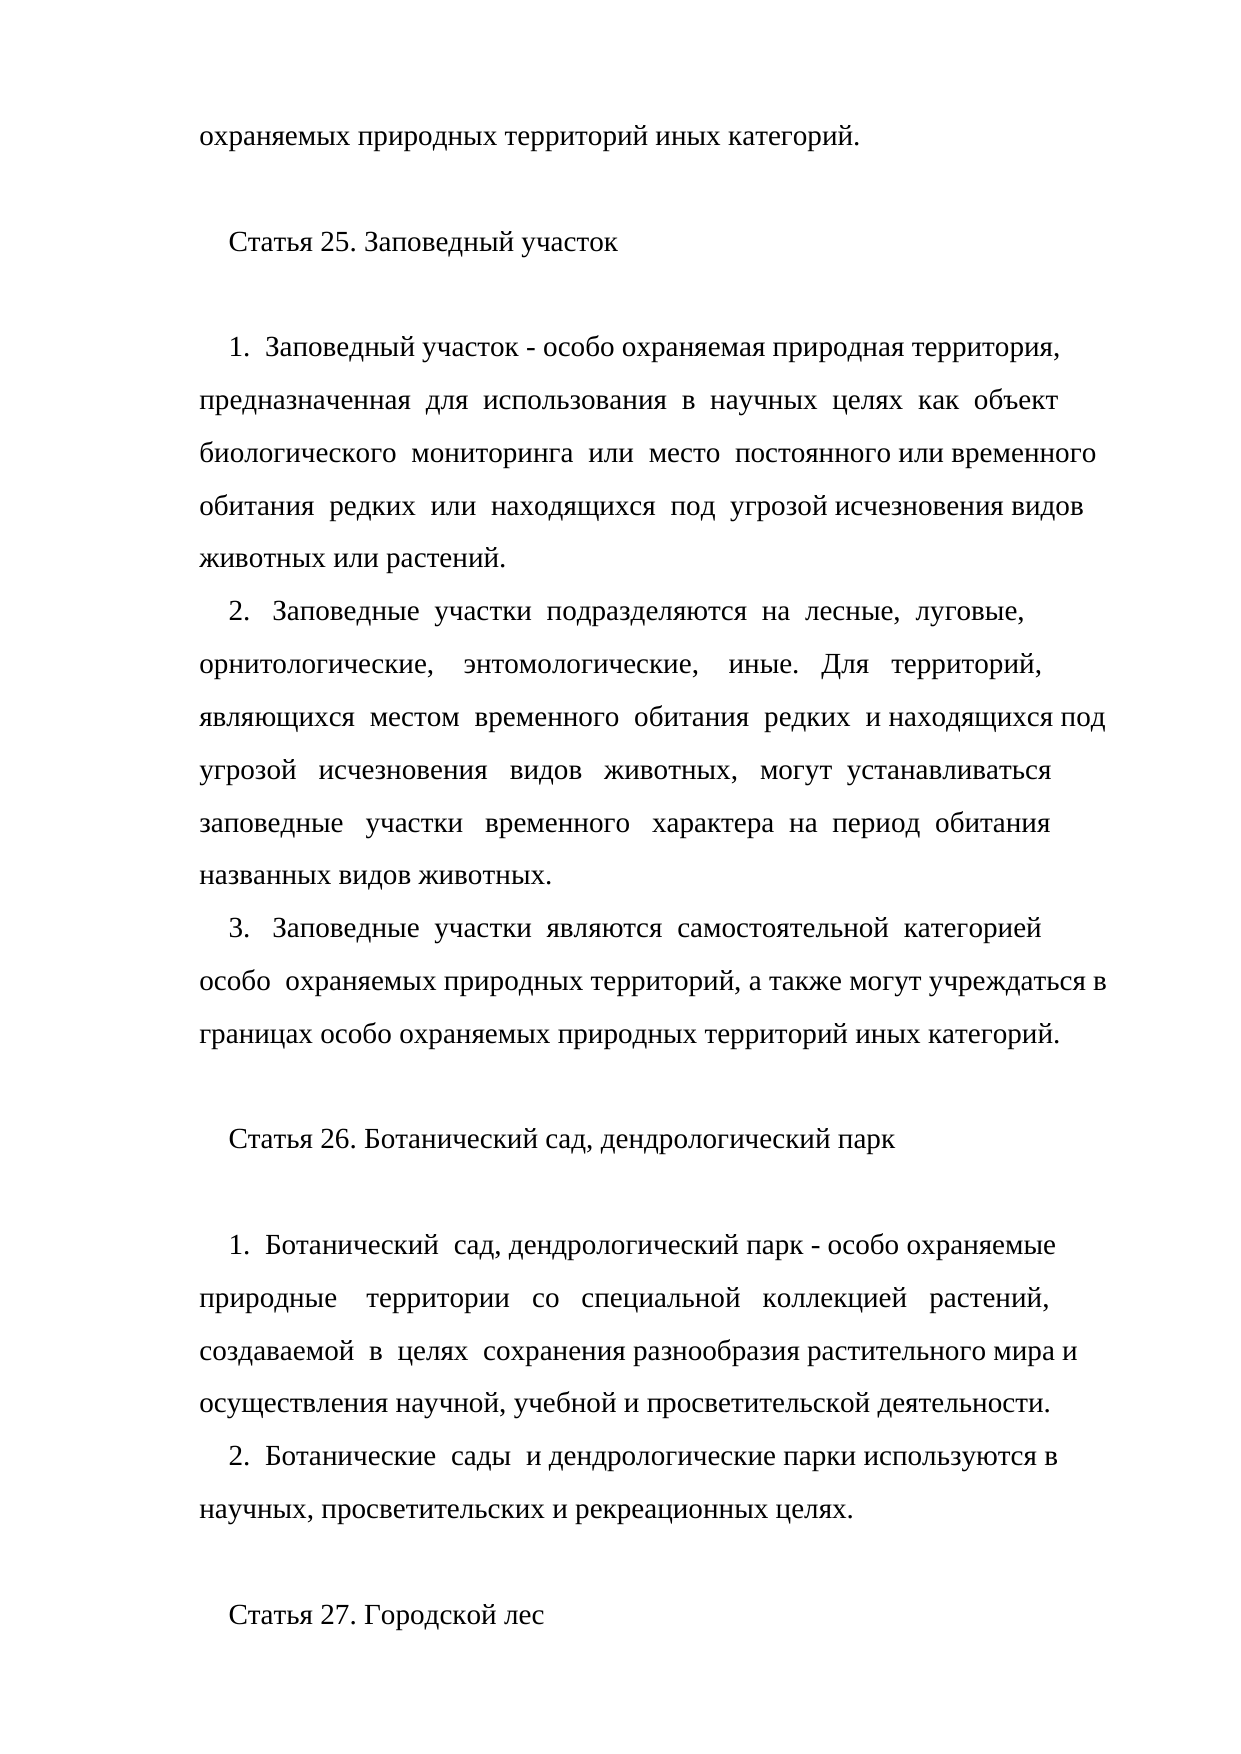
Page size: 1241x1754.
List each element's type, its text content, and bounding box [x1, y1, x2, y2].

text Статья 25. Заповедный участок [177, 224, 1152, 257]
text 2. Ботанические сады и дендрологические парки используются в [177, 1438, 1152, 1472]
text создаваемой в целях сохранения разнообразия растительного мира и [177, 1333, 1152, 1366]
text животных или растений. [177, 541, 1152, 574]
text особо охраняемых природных территорий, а также могут учреждаться в [177, 963, 1152, 997]
text заповедные участки временного характера на период обитания [177, 805, 1152, 838]
text 1. Заповедный участок - особо охраняемая природная территория, [177, 329, 1152, 363]
text биологического мониторинга или место постоянного или временного [177, 435, 1152, 468]
text Статья 26. Ботанический сад, дендрологический парк [177, 1122, 1152, 1155]
text предназначенная для использования в научных целях как объект [177, 382, 1152, 416]
text орнитологические, энтомологические, иные. Для территорий, [177, 646, 1152, 680]
text 1. Ботанический сад, дендрологический парк - особо охраняемые [177, 1227, 1152, 1261]
text названных видов животных. [177, 857, 1152, 891]
text научных, просветительских и рекреационных целях. [177, 1491, 1152, 1525]
text природные территории со специальной коллекцией растений, [177, 1280, 1152, 1313]
text Статья 27. Городской лес [177, 1597, 1152, 1630]
text 3. Заповедные участки являются самостоятельной категорией [177, 910, 1152, 944]
text являющихся местом временного обитания редких и находящихся под [177, 699, 1152, 733]
text границах особо охраняемых природных территорий иных категорий. [177, 1016, 1152, 1049]
text 2. Заповедные участки подразделяются на лесные, луговые, [177, 593, 1152, 627]
text осуществления научной, учебной и просветительской деятельности. [177, 1386, 1152, 1419]
text обитания редких или находящихся под угрозой исчезновения видов [177, 488, 1152, 521]
text угрозой исчезновения видов животных, могут устанавливаться [177, 752, 1152, 785]
text охраняемых природных территорий иных категорий. [177, 118, 1152, 152]
